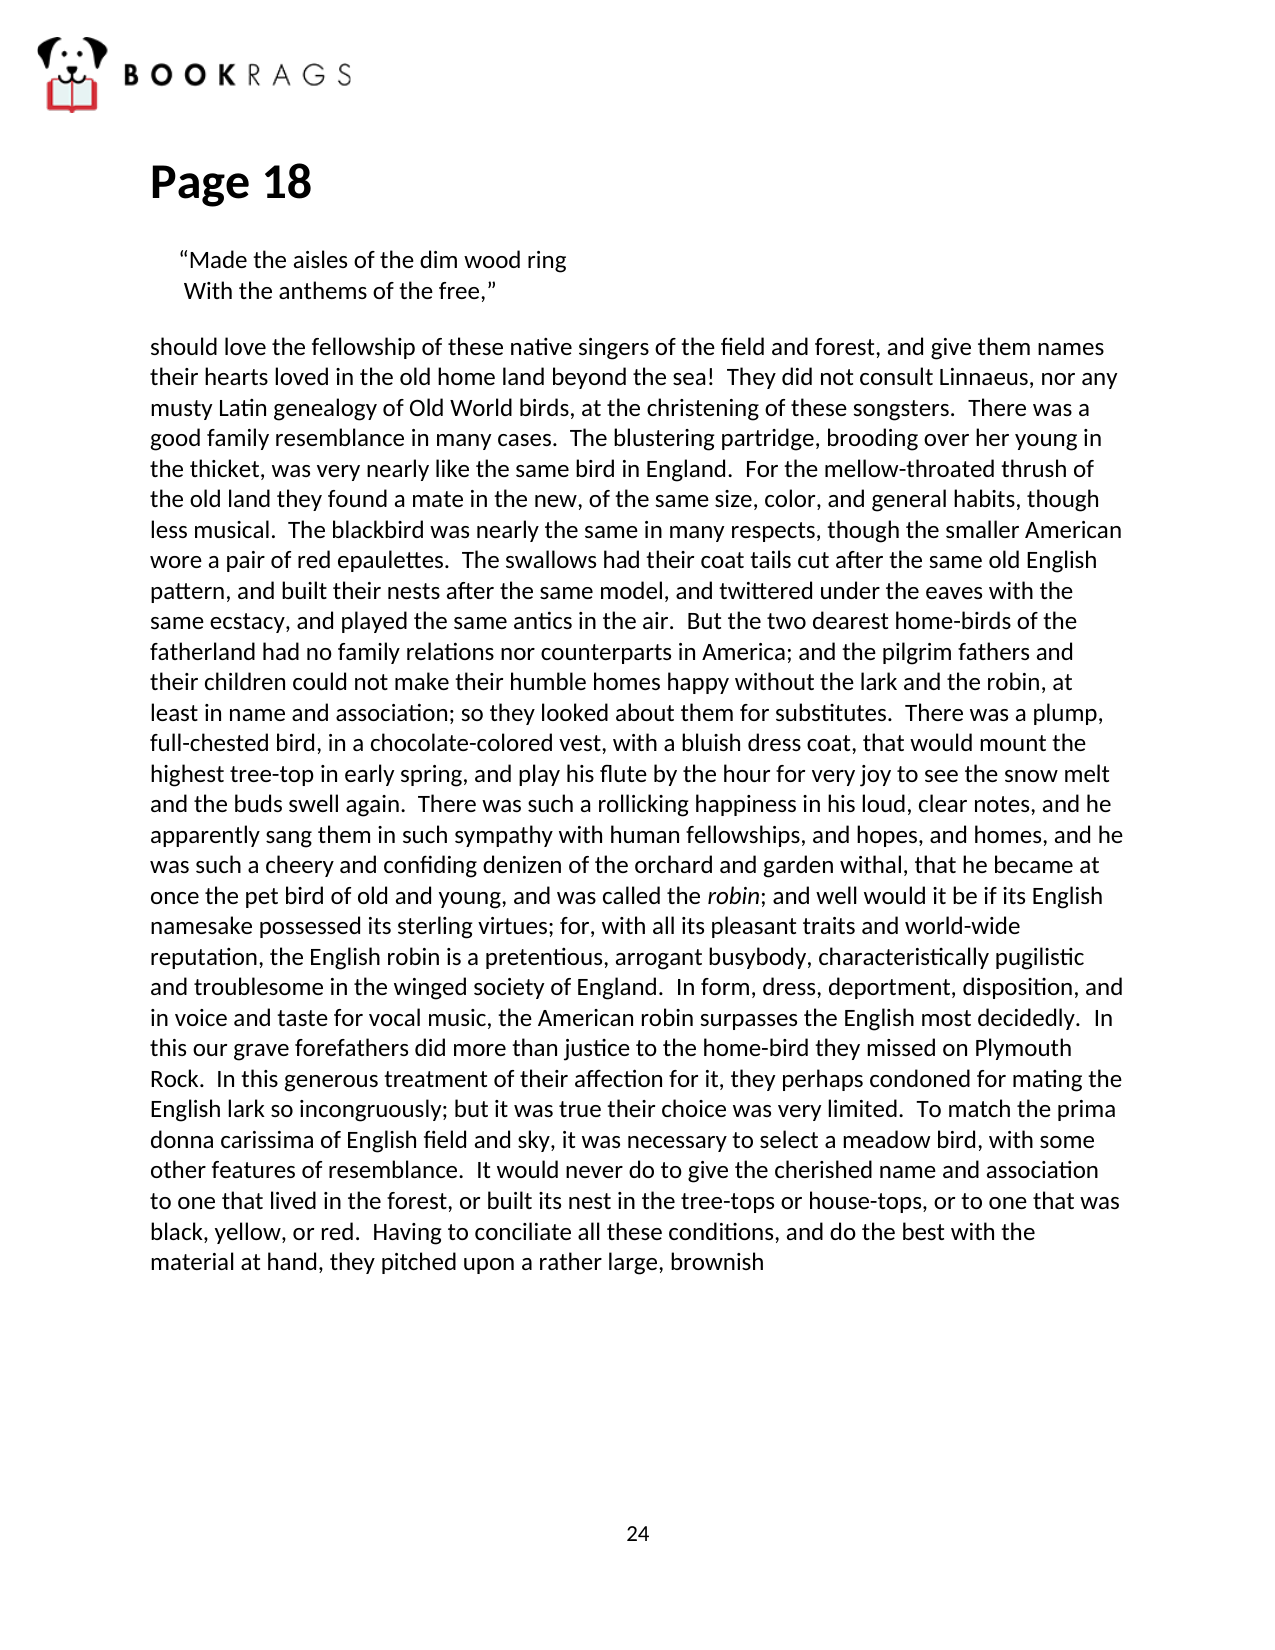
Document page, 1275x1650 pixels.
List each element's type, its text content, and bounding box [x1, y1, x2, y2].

text Page 18 [150, 150, 1125, 211]
picture [37, 37, 351, 113]
text “Made the aisles of the dim wood ring With the anthems of the free,” [150, 244, 1125, 306]
text should love the fellowship of these native singers of the field and forest, and give them names their hearts loved in the old home land beyond the sea! They did not consult Linnaeus, nor any musty Latin genealogy of Old World birds, at the christening of these songsters. There was a good family resemblance in many cases. The blustering partridge, brooding over her young in the thicket, was very nearly like the same bird in England. For the mellow-throated thrush of the old land they found a mate in the new, of the same size, color, and general habits, though less musical. The blackbird was nearly the same in many respects, though the smaller American wore a pair of red epaulettes. The swallows had their coat tails cut after the same old English pattern, and built their nests after the same model, and twittered under the eaves with the same ecstacy, and played the same antics in the air. But the two dearest home-birds of the fatherland had no family relations nor counterparts in America; and the pilgrim fathers and their children could not make their humble homes happy without the lark and the robin, at least in name and association; so they looked about them for substitutes. There was a plump, full-chested bird, in a chocolate-colored vest, with a bluish dress coat, that would mount the highest tree-top in early spring, and play his flute by the hour for very joy to see the snow melt and the buds swell again. There was such a rollicking happiness in his loud, clear notes, and he apparently sang them in such sympathy with human fellowships, and hopes, and homes, and he was such a cheery and confiding denizen of the orchard and garden withal, that he became at once the pet bird of old and young, and was called the robin; and well would it be if its English namesake possessed its sterling virtues; for, with all its pleasant traits and world-wide reputation, the English robin is a pretentious, arrogant busybody, characteristically pugilistic and troublesome in the winged society of England. In form, dress, deportment, disposition, and in voice and taste for vocal music, the American robin surpasses the English most decidedly. In this our grave forefathers did more than justice to the home-bird they missed on Plymouth Rock. In this generous treatment of their affection for it, they perhaps condoned for mating the English lark so incongruously; but it was true their choice was very limited. To match the prima donna carissima of English field and sky, it was necessary to select a meadow bird, with some other features of resemblance. It would never do to give the cherished name and association to one that lived in the forest, or built its nest in the tree-tops or house-tops, or to one that was black, yellow, or red. Having to conciliate all these conditions, and do the best with the material at hand, they pitched upon a rather large, brownish [150, 331, 1125, 1277]
